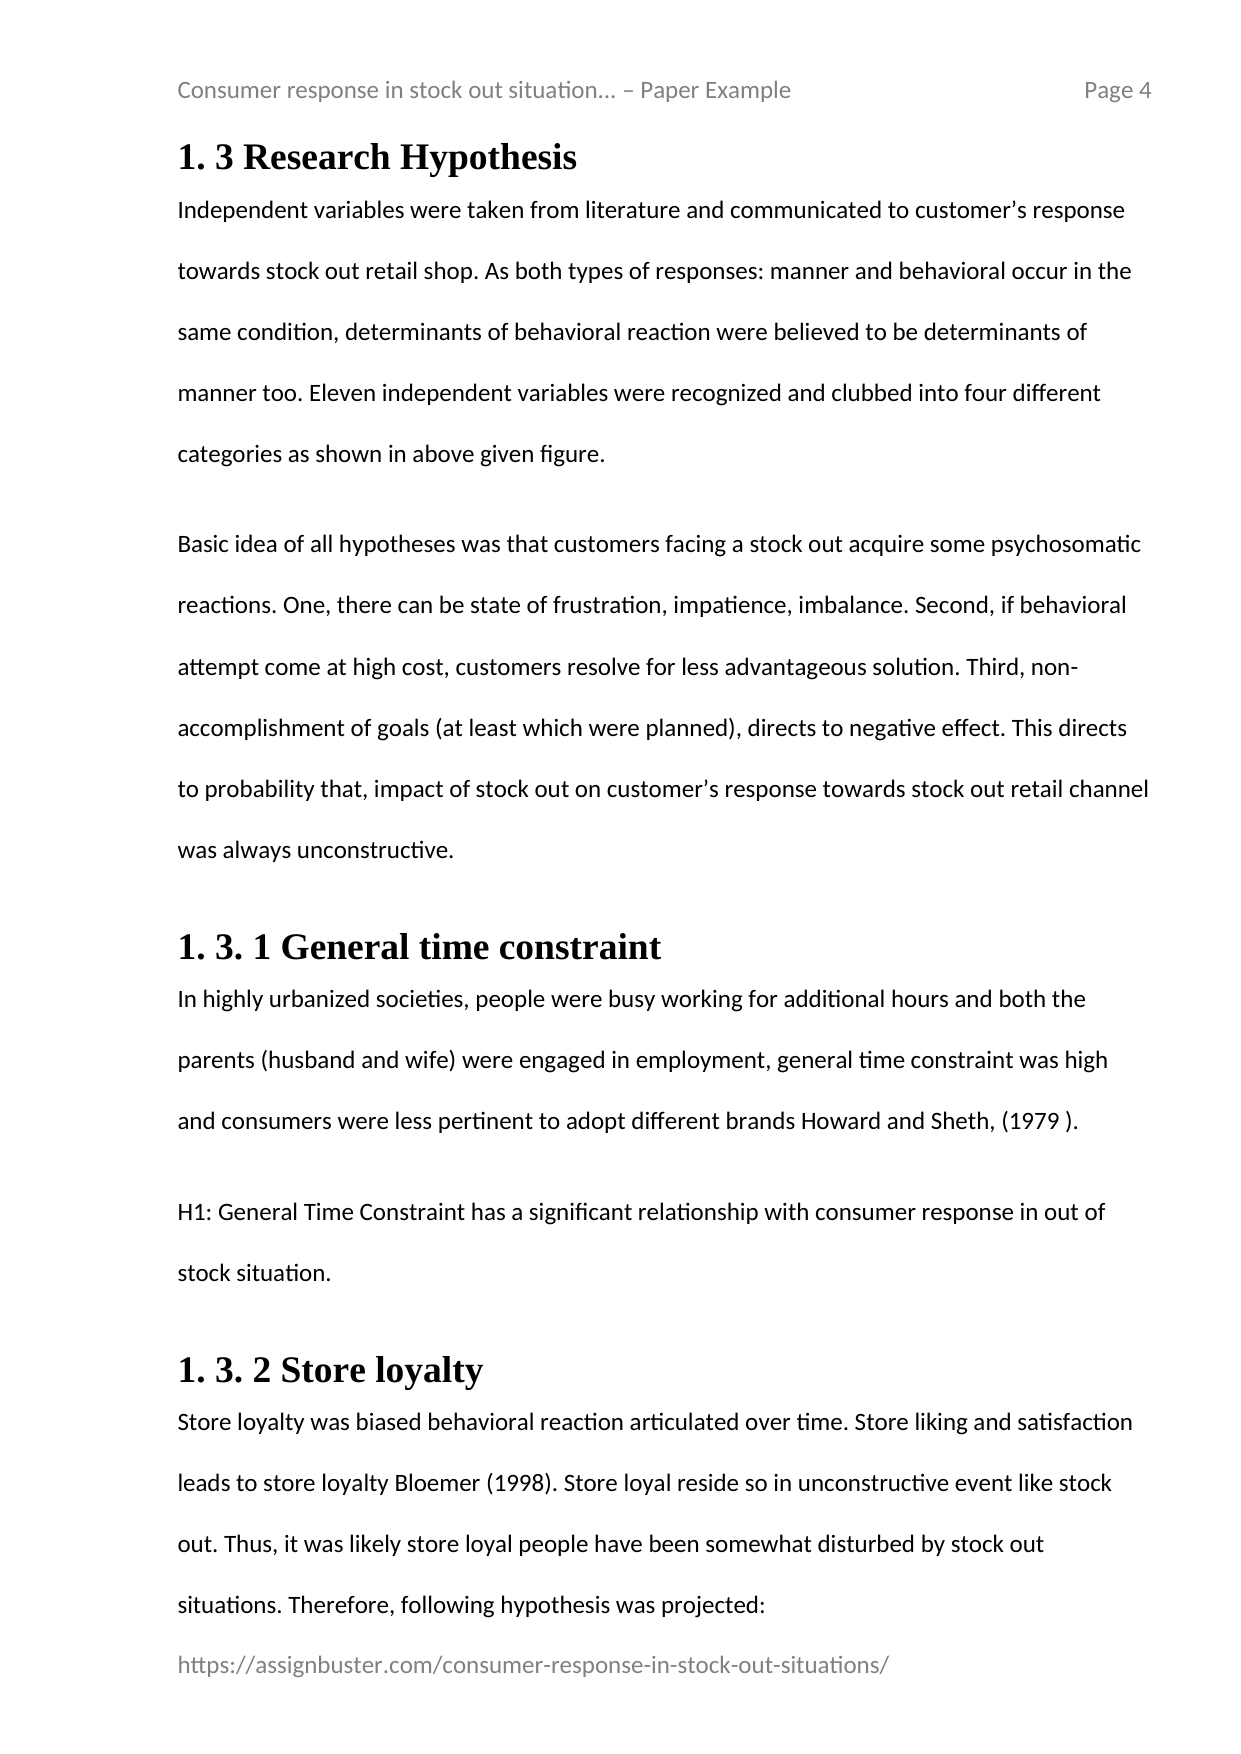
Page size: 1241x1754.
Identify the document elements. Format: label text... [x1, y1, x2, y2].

text Independent variables were taken from literature and communicated to customer’s response towards stock out retail shop. As both types of responses: manner and behavioral occur in the same condition, determinants of behavioral reaction were believed to be determinants of manner too. Eleven independent variables were recognized and clubbed into four different categories as shown in above given figure. [177, 194, 1152, 468]
subtitle 1. 3 Research Hypothesis [177, 135, 1152, 178]
text Basic idea of all hypotheses was that customers facing a stock out acquire some psychosomatic reactions. One, there can be state of frustration, impatience, imbalance. Second, if behavioral attempt come at high cost, customers resolve for less advantageous solution. Third, non-accomplishment of goals (at least which were planned), directs to negative effect. This directs to probability that, impact of stock out on customer’s response towards stock out retail channel was always unconstructive. [177, 528, 1152, 864]
subtitle 1. 3. 1 General time constraint [177, 924, 1152, 967]
text Store loyalty was biased behavioral reaction articulated over time. Store liking and satisfaction leads to store loyalty Bloemer (1998). Store loyal reside so in unconstructive event like stock out. Thus, it was likely store loyal people have been somewhat disturbed by stock out situations. Therefore, following hypothesis was projected: [177, 1407, 1152, 1620]
text H1: General Time Constraint has a significant relationship with consumer response in out of stock situation. [177, 1196, 1152, 1287]
subtitle 1. 3. 2 Store loyalty [177, 1347, 1152, 1391]
text In highly urbanized societies, people were busy working for additional hours and both the parents (husband and wife) were engaged in employment, general time constraint was high and consumers were less pertinent to adopt different brands Howard and Sheth, (1979 ). [177, 983, 1152, 1136]
